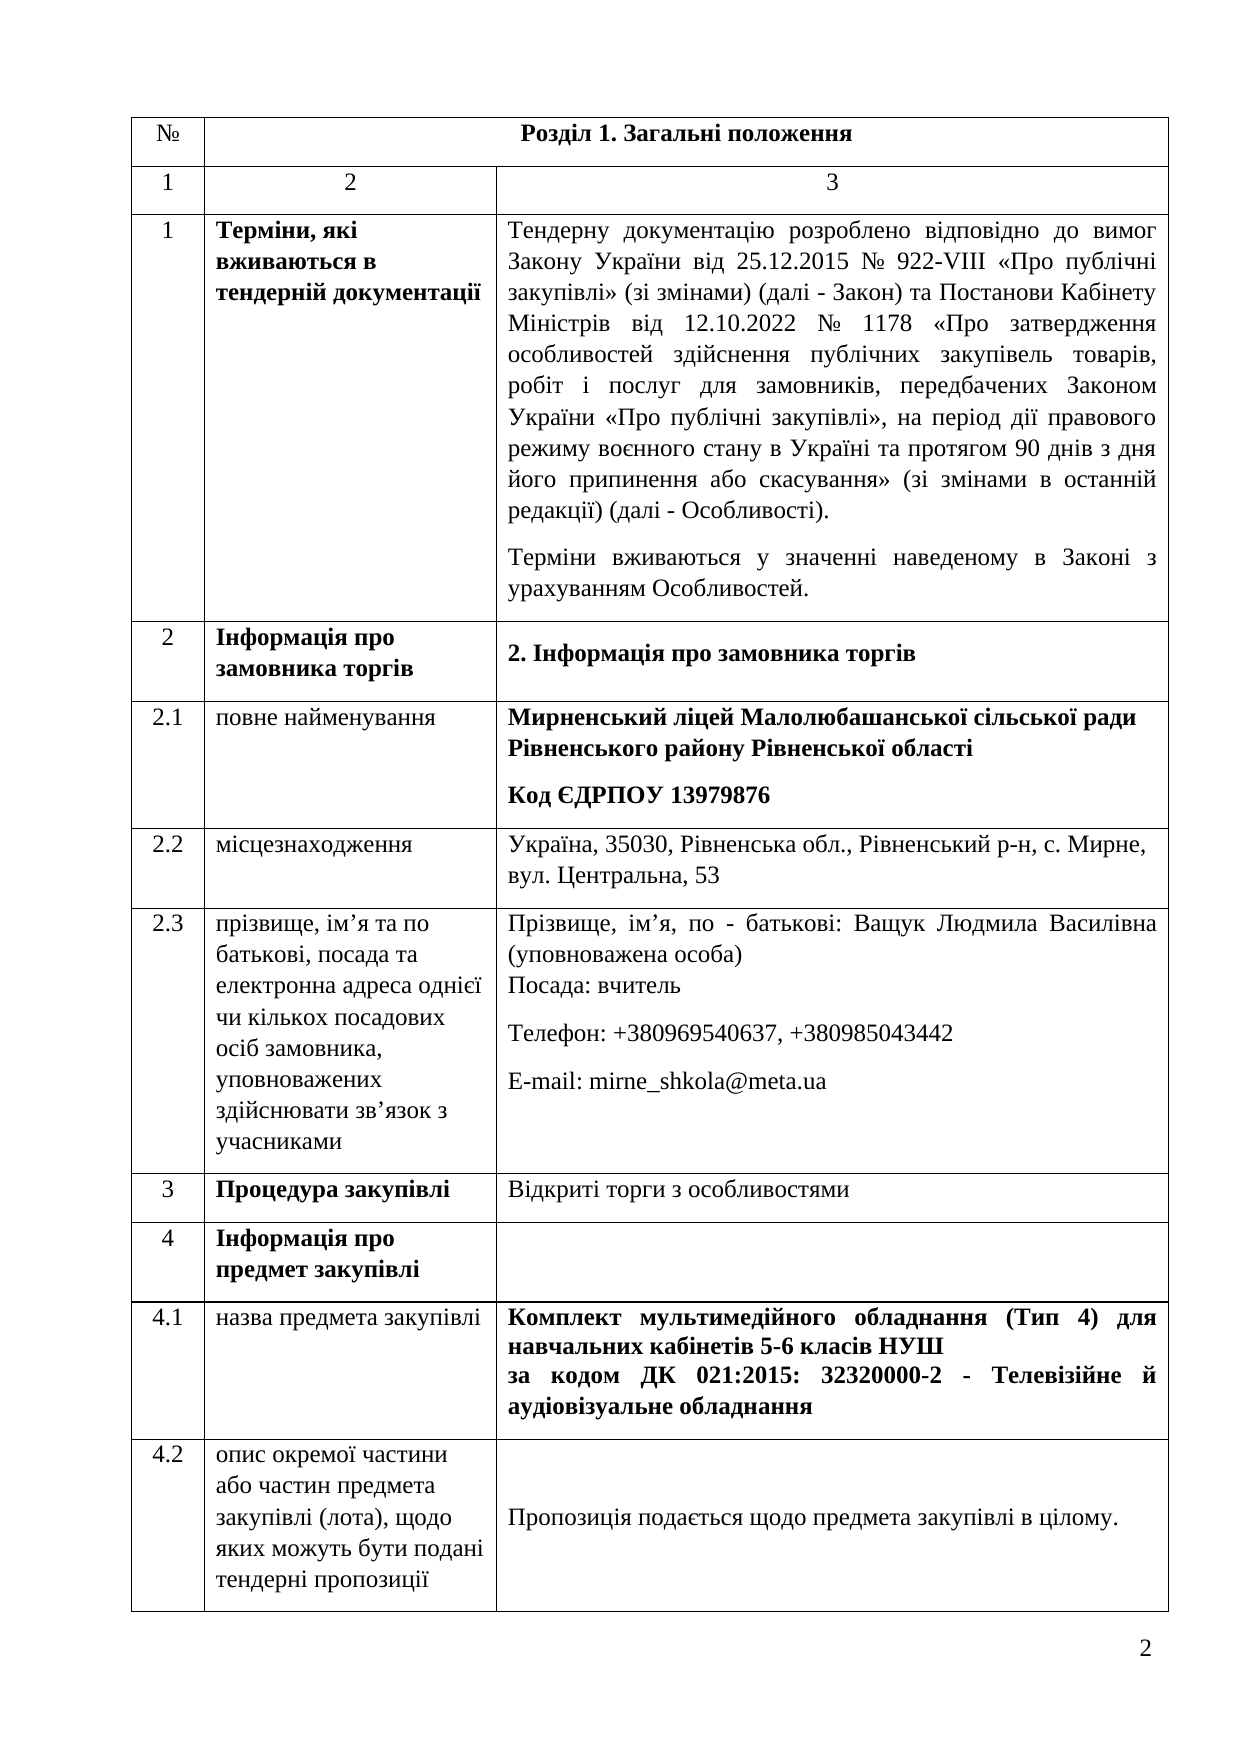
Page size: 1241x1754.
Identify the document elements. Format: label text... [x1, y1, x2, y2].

table_cell Інформація про замовника торгів [205, 622, 496, 701]
table_cell прізвище, ім’я та по батькові, посада та електронна адреса однієї чи кількох посадових осіб замовника, уповноважених здійснювати зв’язок з учасниками [205, 909, 496, 1173]
table_cell [497, 1223, 1168, 1301]
table_cell 3 [132, 1174, 204, 1222]
table_cell Інформація про предмет закупівлі [205, 1223, 496, 1301]
table_cell 4.2 [132, 1440, 204, 1611]
table_cell Прізвище, ім’я, по - батькові: Ващук Людмила Василівна (уповноважена особа) Посада: вчитель Телефон: +380969540637, +380985043442 E-mail: mirne_shkola@meta.ua [497, 909, 1168, 1173]
table_cell 2 [132, 622, 204, 701]
table_cell Пропозиція подається щодо предмета закупівлі в цілому. [497, 1440, 1168, 1611]
table_header № [132, 118, 204, 166]
table_cell опис окремої частини або частин предмета закупівлі (лота), щодо яких можуть бути подані тендерні пропозиції [205, 1440, 496, 1611]
table_cell Відкриті торги з особливостями [497, 1174, 1168, 1222]
table_cell повне найменування [205, 702, 496, 828]
table_cell 4 [132, 1223, 204, 1301]
table_cell місцезнаходження [205, 829, 496, 907]
table_cell Тендерну документацію розроблено відповідно до вимог Закону України від 25.12.2015 № 922-VIII «Про публічні закупівлі» (зі змінами) (далі - Закон) та Постанови Кабінету Міністрів від 12.10.2022 № 1178 «Про затвердження особливостей здійснення публічних закупівель товарів, робіт і послуг для замовників, передбачених Законом України «Про публічні закупівлі», на період дії правового режиму воєнного стану в Україні та протягом 90 днів з дня його припинення або скасування» (зі змінами в останній редакції) (далі - Особливості). Терміни вживаються у значенні наведеному в Законі з урахуванням Особливостей. [497, 215, 1168, 621]
table_cell Україна, 35030, Рівненська обл., Рівненський р-н, с. Мирне, вул. Центральна, 53 [497, 829, 1168, 907]
table_cell 2 [205, 167, 496, 214]
table_cell 2.2 [132, 829, 204, 907]
table_cell 1 [132, 167, 204, 214]
table_header Розділ 1. Загальні положення [205, 118, 1168, 166]
table_cell 2.1 [132, 702, 204, 828]
table_cell Процедура закупівлі [205, 1174, 496, 1222]
table_cell Терміни, які вживаються в тендерній документації [205, 215, 496, 621]
table_cell Комплект мультимедійного обладнання (Тип 4) для навчальних кабінетів 5-6 класів НУШ за кодом ДК 021:2015: 32320000-2 - Телевізійне й аудіовізуальне обладнання [497, 1303, 1168, 1438]
table_cell 2.3 [132, 909, 204, 1173]
table_cell 3 [497, 167, 1168, 214]
table_cell 4.1 [132, 1303, 204, 1438]
table_cell Мирненський ліцей Малолюбашанської сільської ради Рівненського району Рівненської області Код ЄДРПОУ 13979876 [497, 702, 1168, 828]
table_cell назва предмета закупівлі [205, 1303, 496, 1438]
table_cell 2. Інформація про замовника торгів [497, 622, 1168, 701]
table_cell 1 [132, 215, 204, 621]
